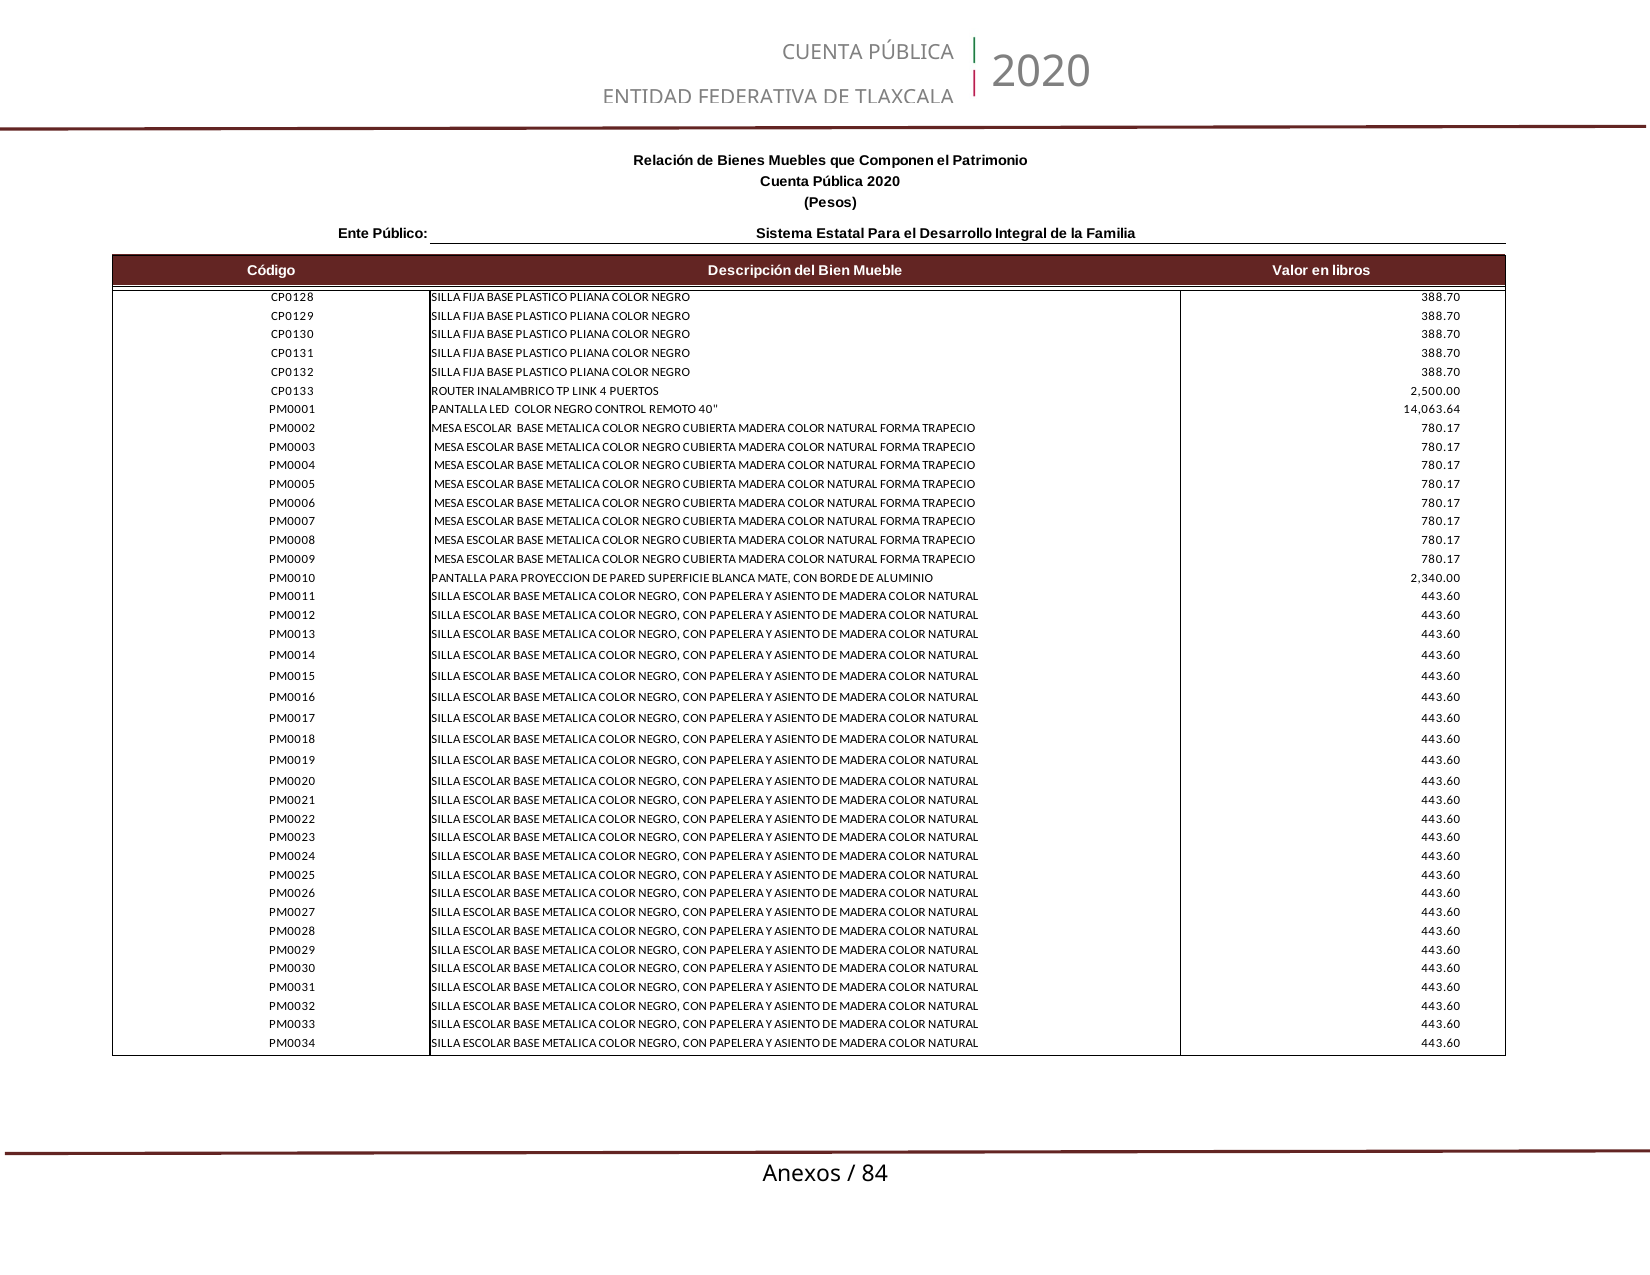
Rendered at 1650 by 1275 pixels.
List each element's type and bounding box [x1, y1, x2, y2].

picture [968, 28, 985, 99]
